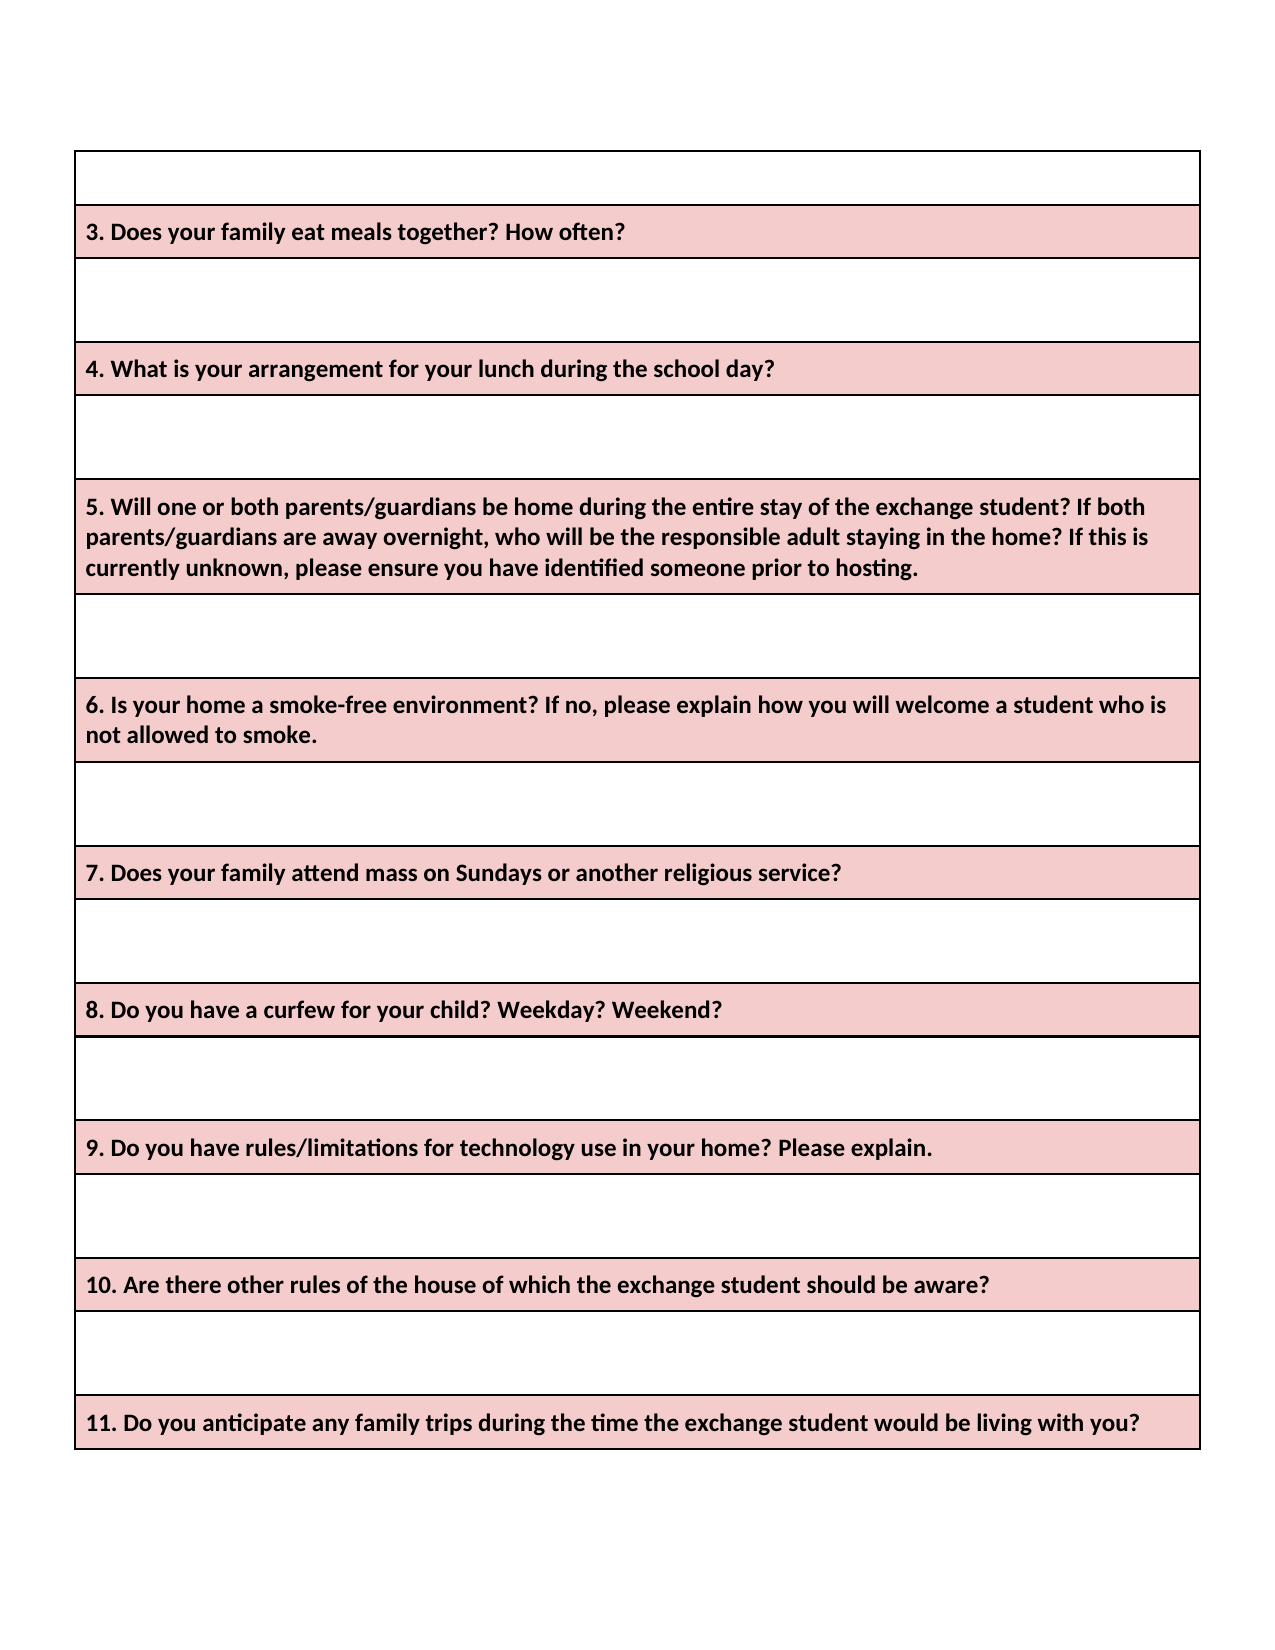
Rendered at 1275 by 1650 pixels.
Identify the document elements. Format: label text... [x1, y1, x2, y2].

table_cell [76, 763, 1199, 844]
table_cell [76, 595, 1199, 677]
table_cell 9. Do you have rules/limitations for technology use in your home? Please explain. [76, 1121, 1199, 1173]
table_cell 5. Will one or both parents/guardians be home during the entire stay of the exchange student? If both parents/guardians are away overnight, who will be the responsible adult staying in the home? If this is currently unknown, please ensure you have identified someone prior to hosting. [76, 480, 1199, 593]
table_cell 7. Does your family attend mass on Sundays or another religious service? [76, 847, 1199, 898]
table_cell 8. Do you have a curfew for your child? Weekday? Weekend? [76, 984, 1199, 1035]
table_cell [76, 1312, 1199, 1394]
table_cell [76, 259, 1199, 341]
table_cell [76, 900, 1199, 982]
table_cell [76, 152, 1199, 203]
table_cell 10. Are there other rules of the house of which the exchange student should be aware? [76, 1259, 1199, 1310]
table_cell [76, 396, 1199, 478]
table_cell [76, 1175, 1199, 1257]
table_cell 3. Does your family eat meals together? How often? [76, 206, 1199, 257]
table_cell [76, 1038, 1199, 1119]
table_cell 4. What is your arrangement for your lunch during the school day? [76, 343, 1199, 394]
table_cell 11. Do you anticipate any family trips during the time the exchange student would be living with you? [76, 1396, 1199, 1448]
table_cell 6. Is your home a smoke-free environment? If no, please explain how you will welcome a student who is not allowed to smoke. [76, 679, 1199, 761]
